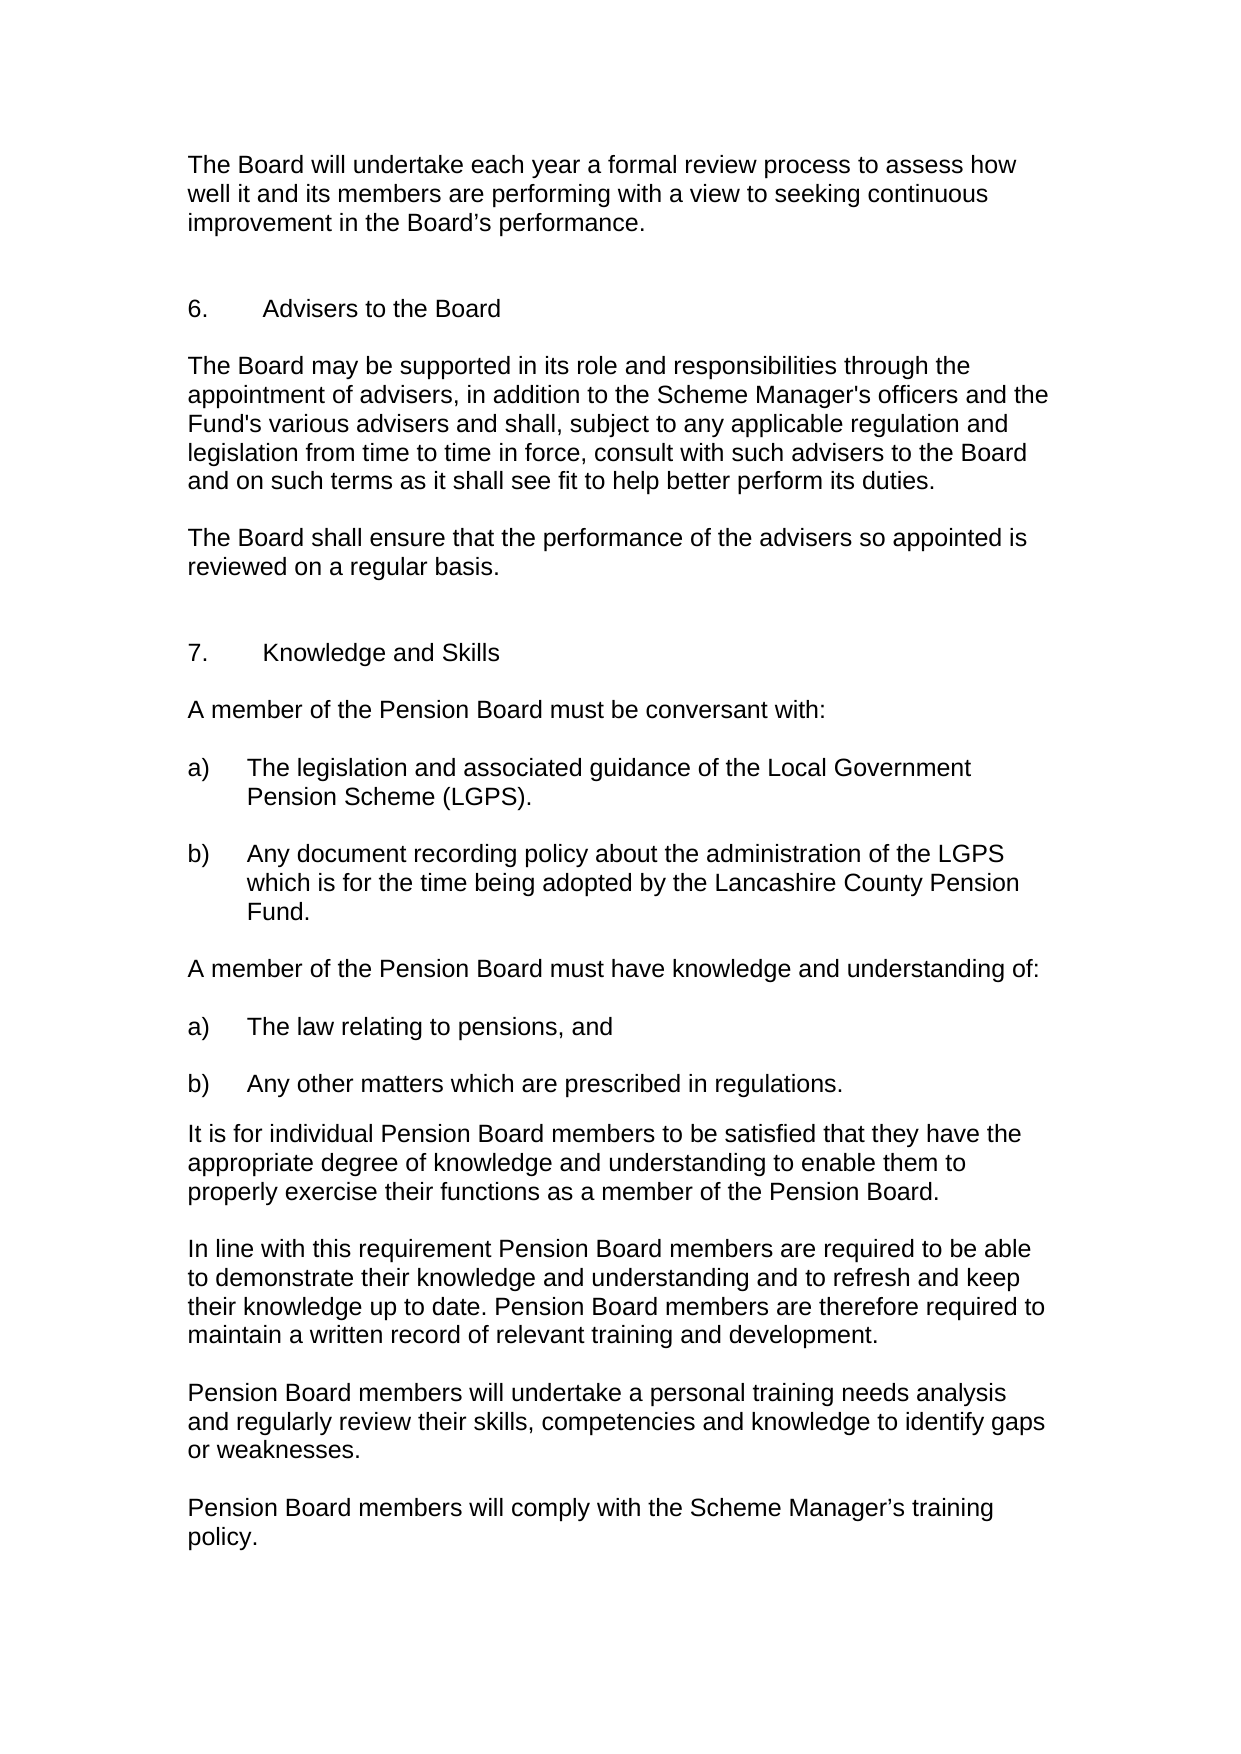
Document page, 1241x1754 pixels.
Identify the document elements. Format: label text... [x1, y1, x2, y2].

text The Board may be supported in its role and responsibilities through the appointment of advisers, in addition to the Scheme Manager's officers and the Fund's various advisers and shall, subject to any applicable regulation and legislation from time to time in force, consult with such advisers to the Board and on such terms as it shall see fit to help better perform its duties. [187, 351, 1053, 495]
text The Board will undertake each year a formal review process to assess how well it and its members are performing with a view to seeking continuous improvement in the Board’s performance. [187, 150, 1053, 236]
text 6. Advisers to the Board [187, 294, 1053, 322]
text The Board shall ensure that the performance of the advisers so appointed is reviewed on a regular basis. [187, 523, 1053, 581]
text Pension Board members will comply with the Scheme Manager’s training policy. [187, 1493, 1053, 1550]
text In line with this requirement Pension Board members are required to be able to demonstrate their knowledge and understanding and to refresh and keep their knowledge up to date. Pension Board members are therefore required to maintain a written record of relevant training and development. [187, 1234, 1053, 1349]
text 7. Knowledge and Skills [187, 638, 1053, 667]
list Any other matters which are prescribed in regulations. [187, 1069, 1053, 1098]
text Pension Board members will undertake a personal training needs analysis and regularly review their skills, competencies and knowledge to identify gaps or weaknesses. [187, 1378, 1053, 1464]
text It is for individual Pension Board members to be satisfied that they have the appropriate degree of knowledge and understanding to enable them to properly exercise their functions as a member of the Pension Board. [187, 1119, 1053, 1205]
text A member of the Pension Board must be conversant with: [187, 696, 1053, 724]
text A member of the Pension Board must have knowledge and understanding of: [187, 954, 1053, 983]
list Any document recording policy about the administration of the LGPS which is for the time being adopted by the Lancashire County Pension Fund. [187, 839, 1053, 926]
list The law relating to pensions, and [187, 1012, 1053, 1041]
list The legislation and associated guidance of the Local Government Pension Scheme (LGPS). [187, 753, 1053, 811]
